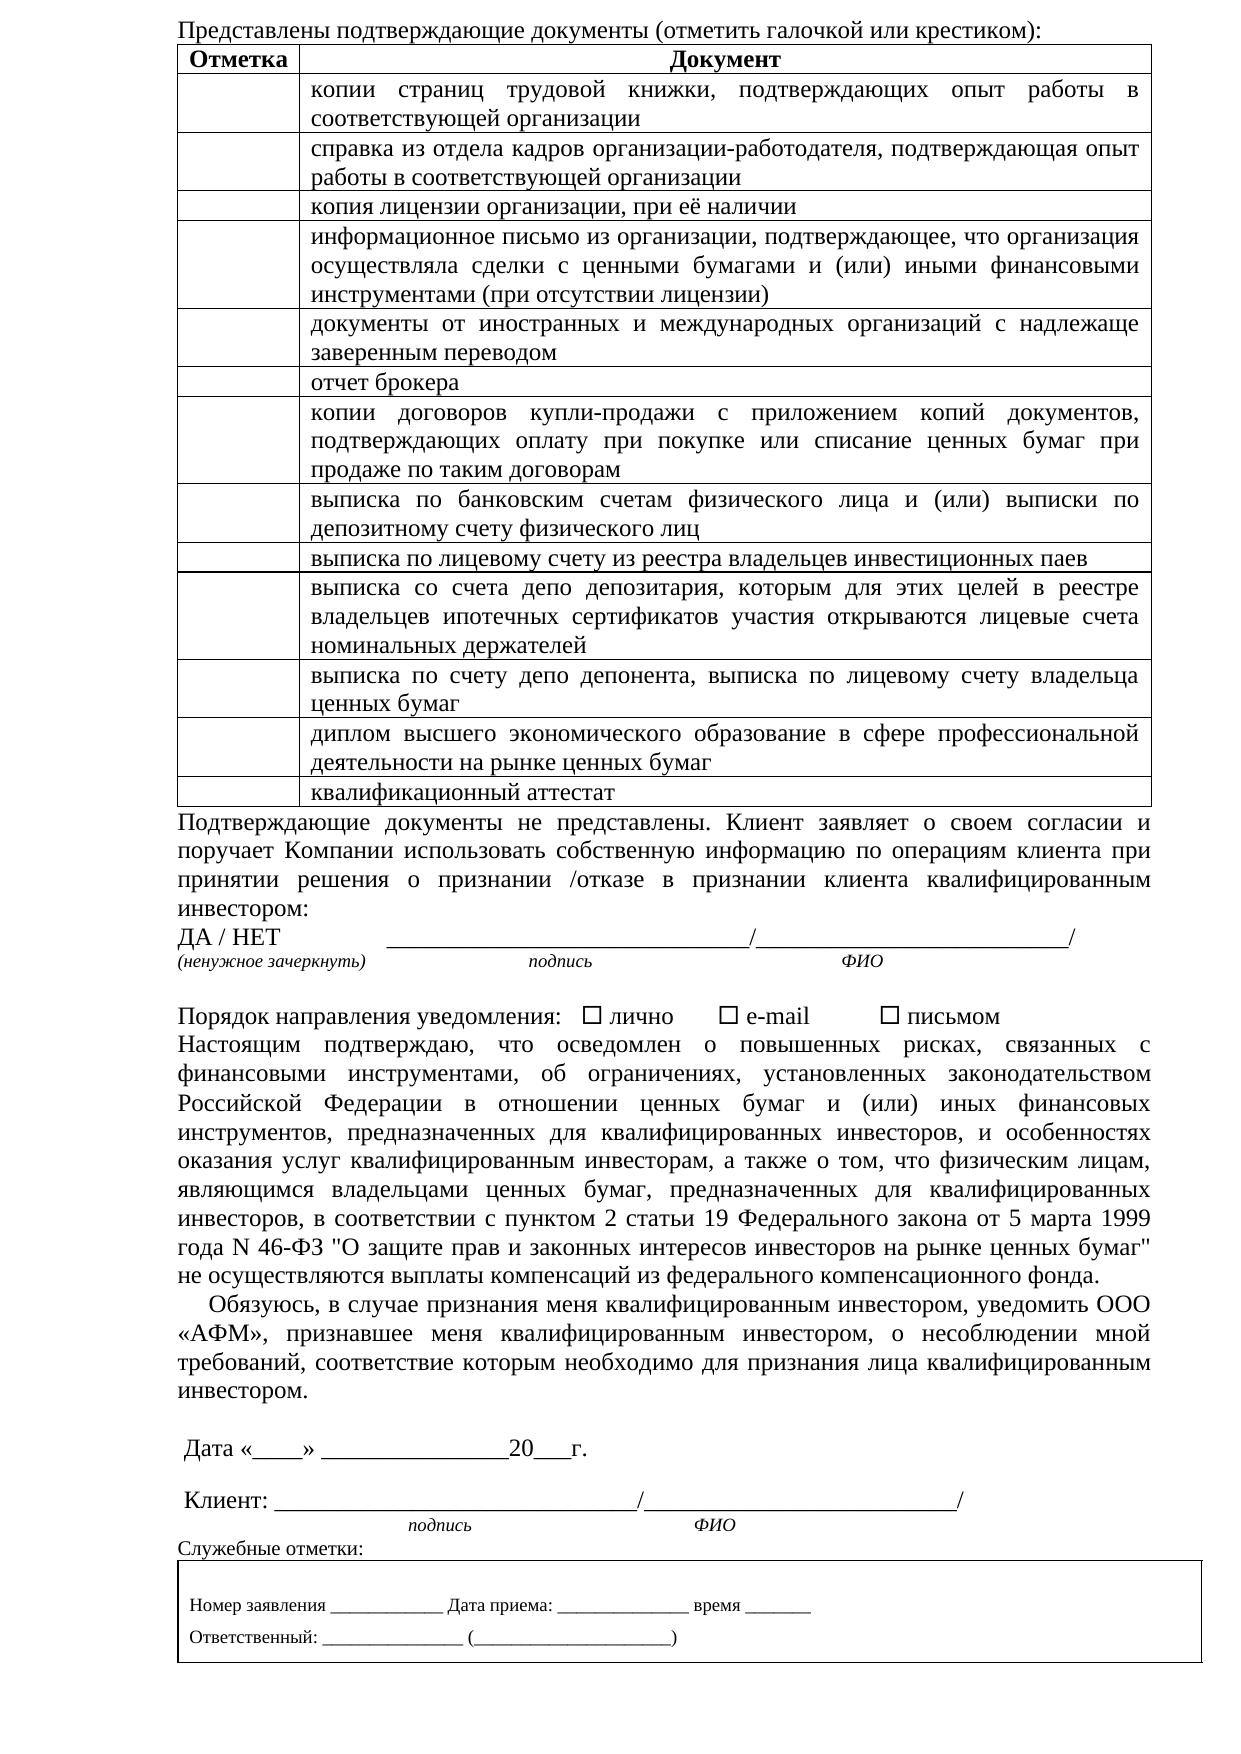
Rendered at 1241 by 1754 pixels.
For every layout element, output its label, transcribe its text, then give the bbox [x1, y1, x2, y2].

table_cell [178, 367, 299, 396]
text (ненужное зачеркнуть) подпись ФИО [177, 950, 1152, 972]
table_header Отметка [178, 45, 299, 73]
table_cell [178, 777, 299, 806]
text Настоящим подтверждаю, что осведомлен о повышенных рисках, связанных с финансовыми инструментами, об ограничениях, установленных законодательством Российской Федерации в отношении ценных бумаг и (или) иных финансовых инструментов, предназначенных для квалифицированных инвесторов, и особенностях оказания услуг квалифицированным инвесторам, а также о том, что физическим лицам, являющимся владельцами ценных бумаг, предназначенных для квалифицированных инвесторов, в соответствии с пунктом 2 статьи 19 Федерального закона от 5 марта 1999 года N 46-ФЗ "О защите прав и законных интересов инвесторов на рынке ценных бумаг" не осуществляются выплаты компенсаций из федерального компенсационного фонда. [177, 1029, 1152, 1289]
table_header Номер заявления ____________ Дата приема: ______________ время _______ Ответственный: _______________ (_____________________) [179, 1561, 1201, 1662]
text Подтверждающие документы не представлены. Клиент заявляет о своем согласии и поручает Компании использовать собственную информацию по операциям клиента при принятии решения о признании /отказе в признании клиента квалифицированным инвестором: [177, 807, 1152, 922]
table_cell [178, 573, 299, 659]
table_cell копия лицензии организации, при её наличии [300, 191, 1151, 220]
table_cell справка из отдела кадров организации-работодателя, подтверждающая опыт работы в соответствующей организации [300, 133, 1151, 190]
table_cell [178, 74, 299, 132]
text подпись ФИО [177, 1514, 1152, 1536]
table_header Документ [300, 45, 1151, 73]
table_cell документы от иностранных и международных организаций с надлежаще заверенным переводом [300, 309, 1151, 366]
table_cell выписка по счету депо депонента, выписка по лицевому счету владельца ценных бумаг [300, 660, 1151, 717]
table_cell квалификационный аттестат [300, 777, 1151, 806]
table_cell [178, 309, 299, 366]
table_cell [178, 543, 299, 571]
table_cell копии страниц трудовой книжки, подтверждающих опыт работы в соответствующей организации [300, 74, 1151, 132]
table_cell отчет брокера [300, 367, 1151, 396]
table_cell [178, 133, 299, 190]
text Служебные отметки: [177, 1536, 1152, 1559]
text Дата «____» _______________20___г. [177, 1433, 1152, 1462]
table_cell копии договоров купли-продажи с приложением копий документов, подтверждающих оплату при покупке или списание ценных бумаг при продаже по таким договорам [300, 397, 1151, 483]
table_cell выписка по лицевому счету из реестра владельцев инвестиционных паев [300, 543, 1151, 571]
text ДА / НЕТ _____________________________/_________________________/ [177, 922, 1152, 950]
table_cell выписка со счета депо депозитария, которым для этих целей в реестре владельцев ипотечных сертификатов участия открываются лицевые счета номинальных держателей [300, 573, 1151, 659]
table_cell информационное письмо из организации, подтверждающее, что организация осуществляла сделки с ценными бумагами и (или) иными финансовыми инструментами (при отсутствии лицензии) [300, 221, 1151, 307]
table_cell диплом высшего экономического образование в сфере профессиональной деятельности на рынке ценных бумаг [300, 718, 1151, 776]
table_cell [178, 221, 299, 307]
table_cell [178, 484, 299, 542]
table_cell [178, 660, 299, 717]
table_cell [178, 397, 299, 483]
table_cell [178, 718, 299, 776]
text Обязуюсь, в случае признания меня квалифицированным инвестором, уведомить ООО «АФМ», признавшее меня квалифицированным инвестором, о несоблюдении мной требований, соответствие которым необходимо для признания лица квалифицированным инвестором. [177, 1289, 1152, 1404]
text Клиент: _____________________________/_________________________/ [177, 1485, 1152, 1514]
table_cell [178, 191, 299, 220]
table_cell выписка по банковским счетам физического лица и (или) выписки по депозитному счету физического лиц [300, 484, 1151, 542]
text Представлены подтверждающие документы (отметить галочкой или крестиком): [177, 15, 1152, 43]
text Порядок направления уведомления: лично e-mail письмом [177, 1001, 1152, 1029]
